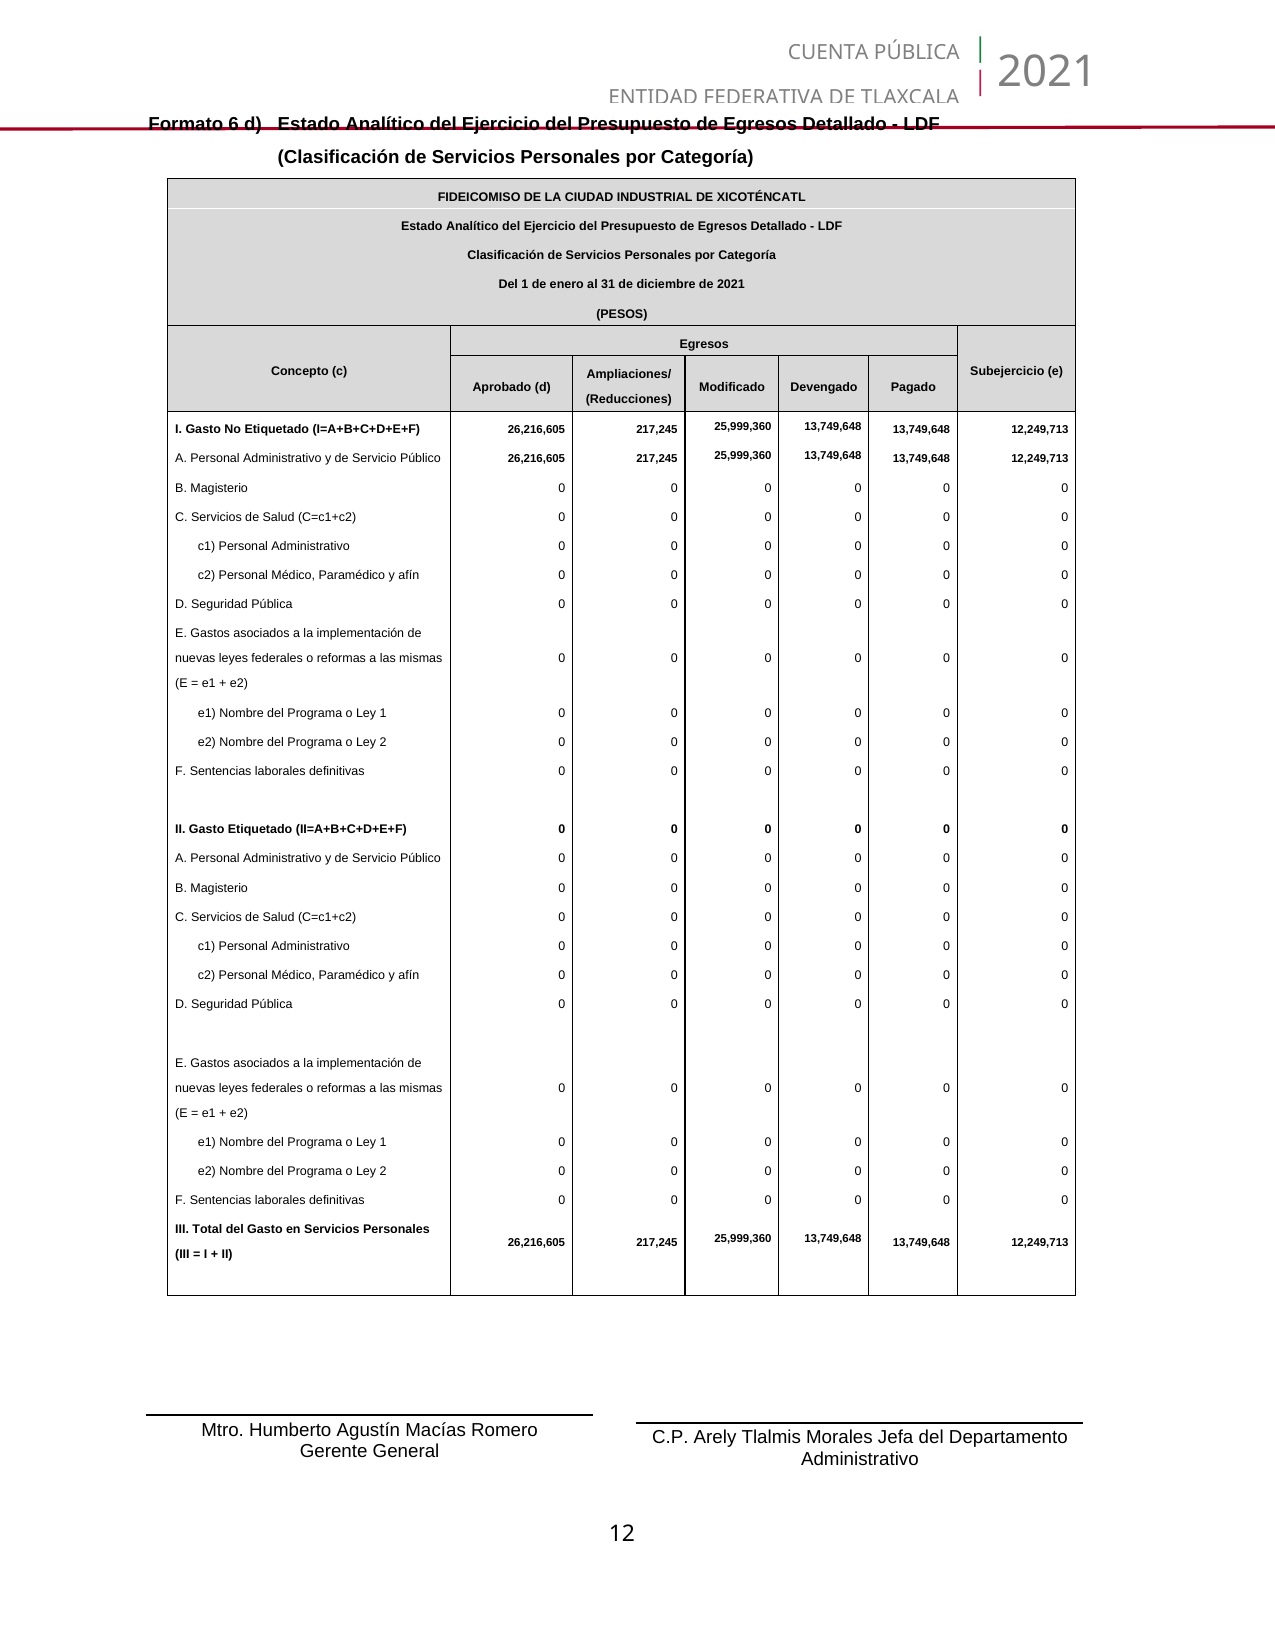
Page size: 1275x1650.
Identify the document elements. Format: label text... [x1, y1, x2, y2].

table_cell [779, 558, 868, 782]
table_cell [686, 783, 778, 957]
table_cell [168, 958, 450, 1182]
text (Clasificación de Servicios Personales por Categoría) [118, 145, 1125, 168]
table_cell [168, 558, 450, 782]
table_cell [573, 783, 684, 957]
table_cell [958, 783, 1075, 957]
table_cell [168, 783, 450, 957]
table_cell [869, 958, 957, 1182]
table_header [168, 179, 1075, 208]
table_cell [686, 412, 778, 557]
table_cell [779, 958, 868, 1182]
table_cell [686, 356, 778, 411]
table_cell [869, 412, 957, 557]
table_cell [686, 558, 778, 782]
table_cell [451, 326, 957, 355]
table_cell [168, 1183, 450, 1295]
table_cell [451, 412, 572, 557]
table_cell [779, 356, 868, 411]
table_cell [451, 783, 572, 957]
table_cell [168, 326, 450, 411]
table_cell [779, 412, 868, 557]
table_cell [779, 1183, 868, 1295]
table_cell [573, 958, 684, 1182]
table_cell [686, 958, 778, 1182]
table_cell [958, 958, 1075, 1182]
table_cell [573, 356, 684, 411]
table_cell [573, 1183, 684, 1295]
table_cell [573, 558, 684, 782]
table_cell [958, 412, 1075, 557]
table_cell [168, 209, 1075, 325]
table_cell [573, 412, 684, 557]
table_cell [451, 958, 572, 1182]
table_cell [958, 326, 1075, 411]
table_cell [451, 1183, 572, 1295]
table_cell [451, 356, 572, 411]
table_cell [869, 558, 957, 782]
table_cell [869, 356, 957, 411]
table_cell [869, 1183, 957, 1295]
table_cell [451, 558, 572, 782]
text Formato 6 d) Estado Analítico del Ejercicio del Presupuesto de Egresos Detallado - LDF [118, 112, 1125, 135]
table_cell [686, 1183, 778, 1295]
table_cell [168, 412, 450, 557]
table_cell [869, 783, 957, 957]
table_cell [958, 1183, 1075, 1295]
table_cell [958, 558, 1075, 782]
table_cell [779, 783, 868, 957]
picture [974, 28, 991, 100]
